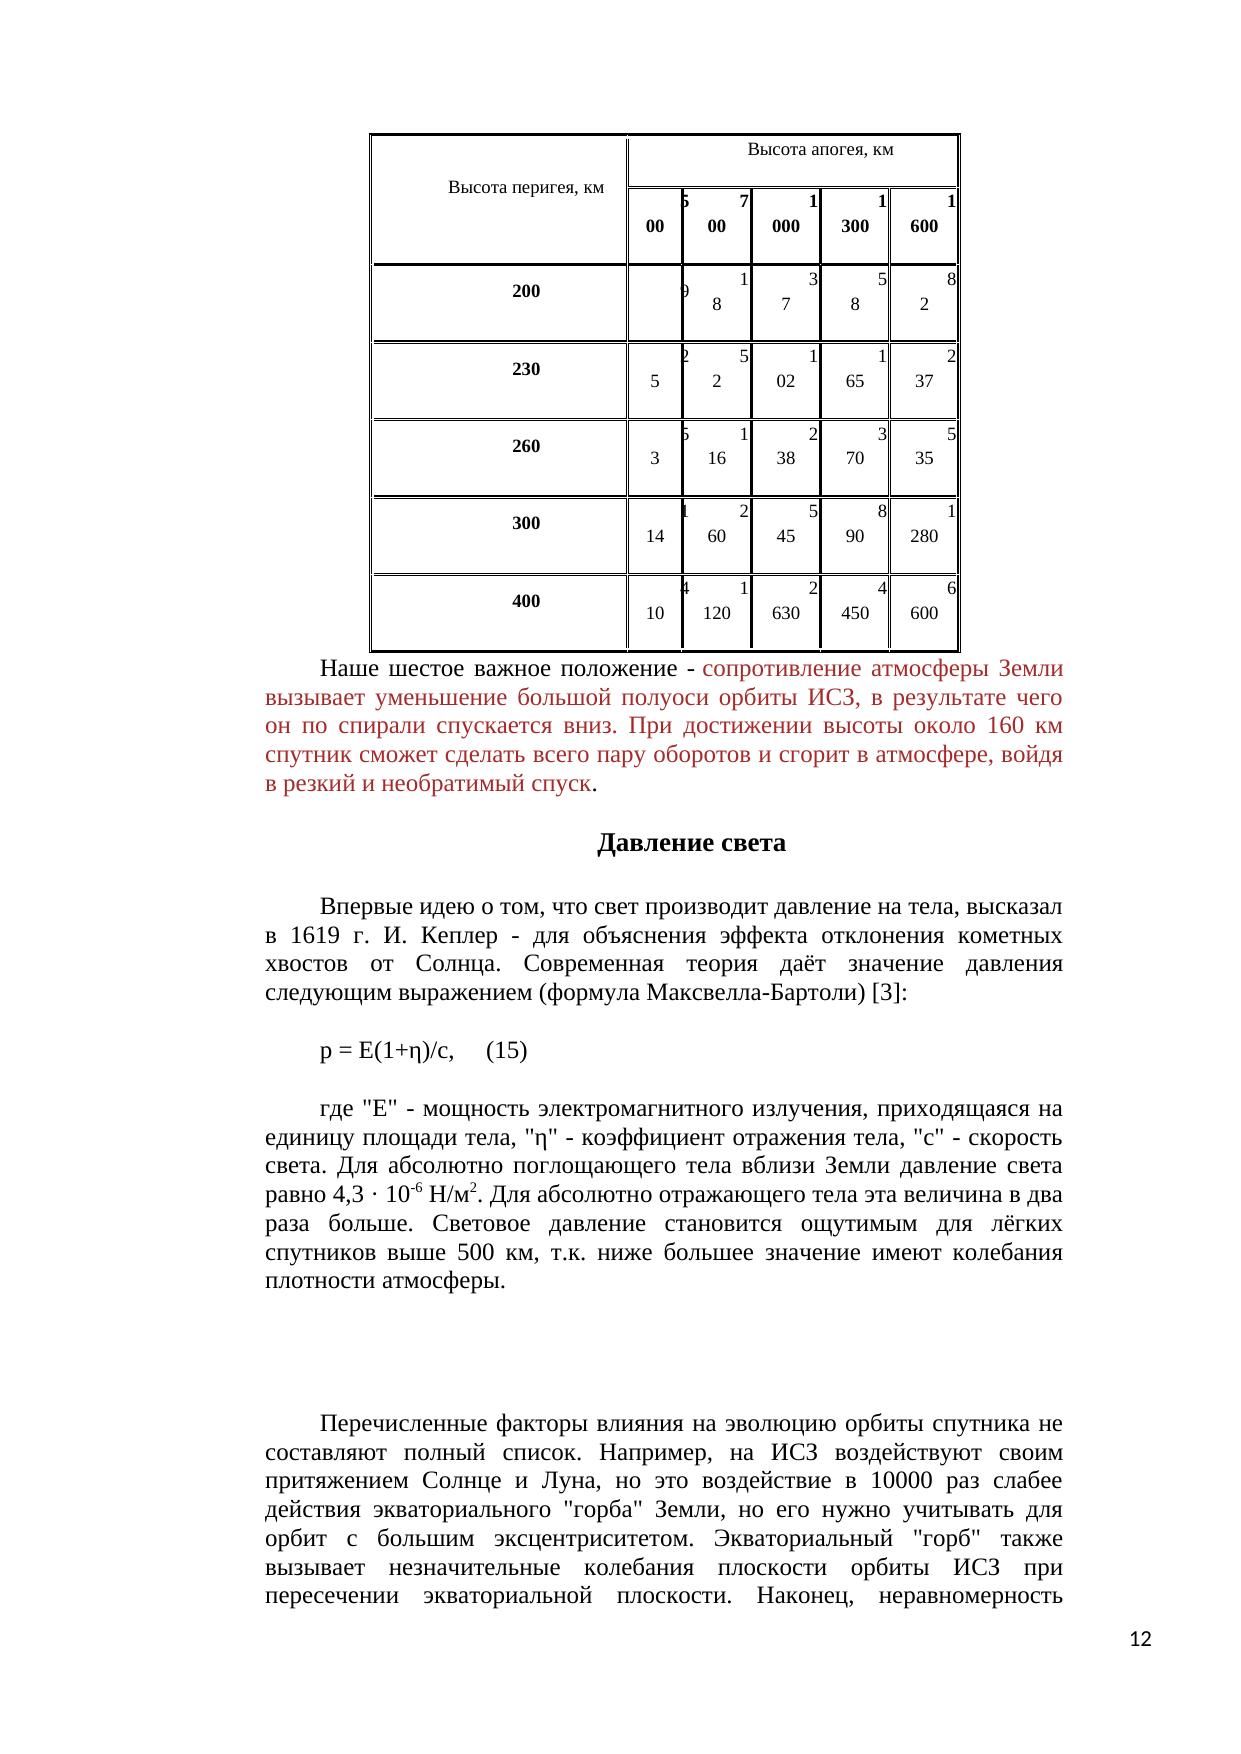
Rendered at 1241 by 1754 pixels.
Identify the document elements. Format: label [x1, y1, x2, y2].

table_cell [264, 118, 1065, 1624]
